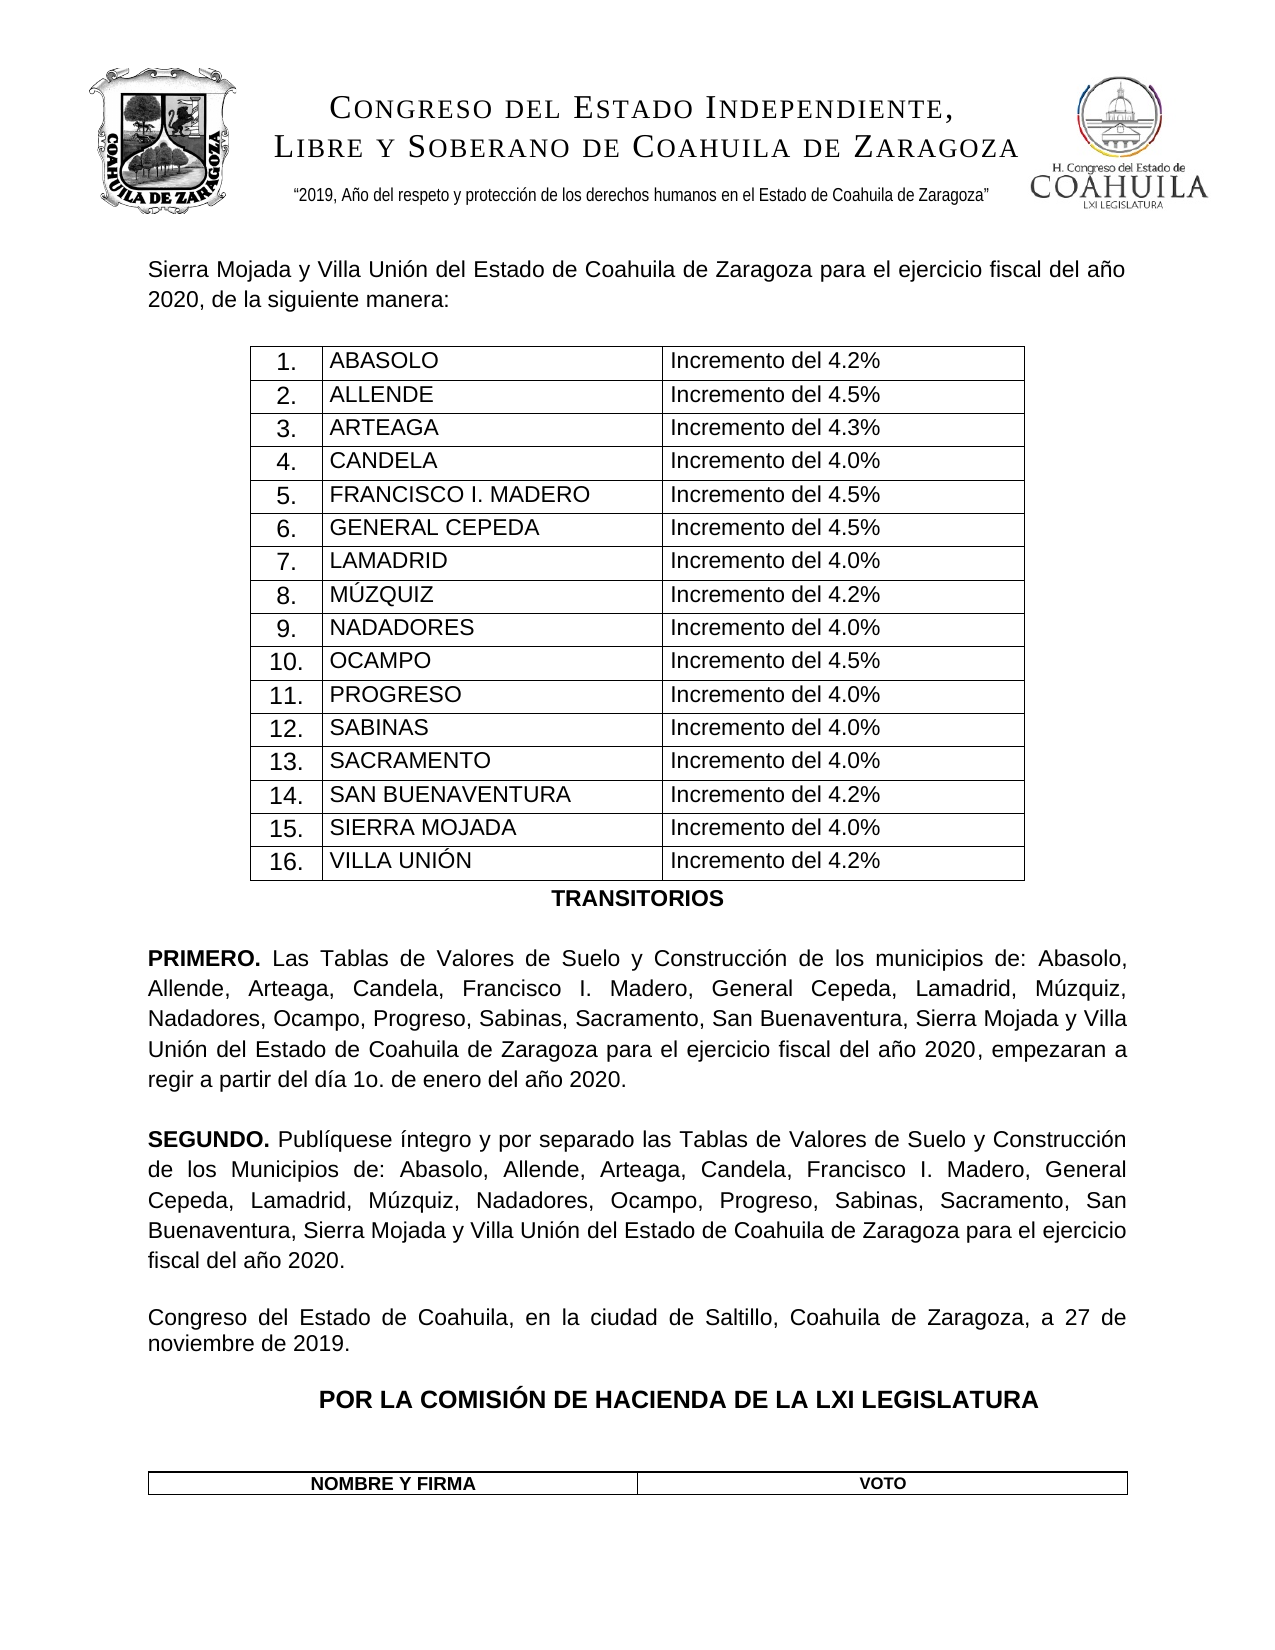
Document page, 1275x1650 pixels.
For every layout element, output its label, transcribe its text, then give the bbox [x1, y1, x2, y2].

table_cell 16. [251, 847, 322, 879]
text Congreso del Estado de Coahuila, en la ciudad de Saltillo, Coahuila de Zaragoza, a 27 de noviembre de 2019. [148, 1303, 1127, 1356]
table_header ABASOLO [323, 347, 662, 379]
table_cell MÚZQUIZ [323, 581, 662, 613]
table_cell Incremento del 4.5% [663, 481, 1024, 513]
table_cell 3. [251, 414, 322, 446]
table_cell CANDELA [323, 447, 662, 479]
table_cell 10. [251, 647, 322, 679]
table_cell 4. [251, 447, 322, 479]
table_cell FRANCISCO I. MADERO [323, 481, 662, 513]
table_cell Incremento del 4.5% [663, 514, 1024, 546]
table_cell Incremento del 4.0% [663, 747, 1024, 779]
table_cell 5. [251, 481, 322, 513]
table_header NOMBRE Y FIRMA [149, 1473, 637, 1494]
table_header Incremento del 4.2% [663, 347, 1024, 379]
table_cell GENERAL CEPEDA [323, 514, 662, 546]
table_cell 12. [251, 714, 322, 746]
table_cell 6. [251, 514, 322, 546]
table_cell Incremento del 4.0% [663, 814, 1024, 846]
table_cell OCAMPO [323, 647, 662, 679]
table_cell Incremento del 4.2% [663, 581, 1024, 613]
table_header VOTO [638, 1473, 1127, 1494]
table_cell 11. [251, 681, 322, 713]
table_cell Incremento del 4.2% [663, 847, 1024, 879]
text PRIMERO. Las Tablas de Valores de Suelo y Construcción de los municipios de: Abasolo, Allende, Arteaga, Candela, Francisco I. Madero, General Cepeda, Lamadrid, Múzquiz, Nadadores, Ocampo, Progreso, Sabinas, Sacramento, San Buenaventura, Sierra Mojada y Villa Unión del Estado de Coahuila de Zaragoza para el ejercicio fiscal del año 2020, empezaran a regir a partir del día 1o. de enero del año 2020. [148, 945, 1127, 1092]
table_cell LAMADRID [323, 547, 662, 579]
table_cell 7. [251, 547, 322, 579]
table_cell ARTEAGA [323, 414, 662, 446]
table_cell VILLA UNIÓN [323, 847, 662, 879]
table_cell Incremento del 4.3% [663, 414, 1024, 446]
table_cell 8. [251, 581, 322, 613]
text POR LA COMISIÓN DE HACIENDA DE LA LXI LEGISLATURA [148, 1385, 1127, 1414]
table_cell Incremento del 4.0% [663, 714, 1024, 746]
table_cell ALLENDE [323, 381, 662, 413]
table_cell SABINAS [323, 714, 662, 746]
table_cell SACRAMENTO [323, 747, 662, 779]
table_cell Incremento del 4.0% [663, 447, 1024, 479]
table_cell Incremento del 4.0% [663, 547, 1024, 579]
table_cell Incremento del 4.5% [663, 647, 1024, 679]
table_cell 2. [251, 381, 322, 413]
text SEGUNDO. Publíquese íntegro y por separado las Tablas de Valores de Suelo y Construcción de los Municipios de: Abasolo, Allende, Arteaga, Candela, Francisco I. Madero, General Cepeda, Lamadrid, Múzquiz, Nadadores, Ocampo, Progreso, Sabinas, Sacramento, San Buenaventura, Sierra Mojada y Villa Unión del Estado de Coahuila de Zaragoza para el ejercicio fiscal del año 2020. [148, 1126, 1127, 1273]
table_header 1. [251, 347, 322, 379]
table_cell 15. [251, 814, 322, 846]
table_cell SIERRA MOJADA [323, 814, 662, 846]
picture [1020, 70, 1214, 214]
table_cell 14. [251, 781, 322, 813]
table_cell PROGRESO [323, 681, 662, 713]
table_cell Incremento del 4.5% [663, 381, 1024, 413]
table_cell 9. [251, 614, 322, 646]
text TRANSITORIOS [148, 467, 1127, 911]
picture [88, 68, 237, 214]
table_cell SAN BUENAVENTURA [323, 781, 662, 813]
table_cell Incremento del 4.0% [663, 681, 1024, 713]
table_cell Incremento del 4.0% [663, 614, 1024, 646]
table_cell 13. [251, 747, 322, 779]
table_cell Incremento del 4.2% [663, 781, 1024, 813]
table_cell NADADORES [323, 614, 662, 646]
